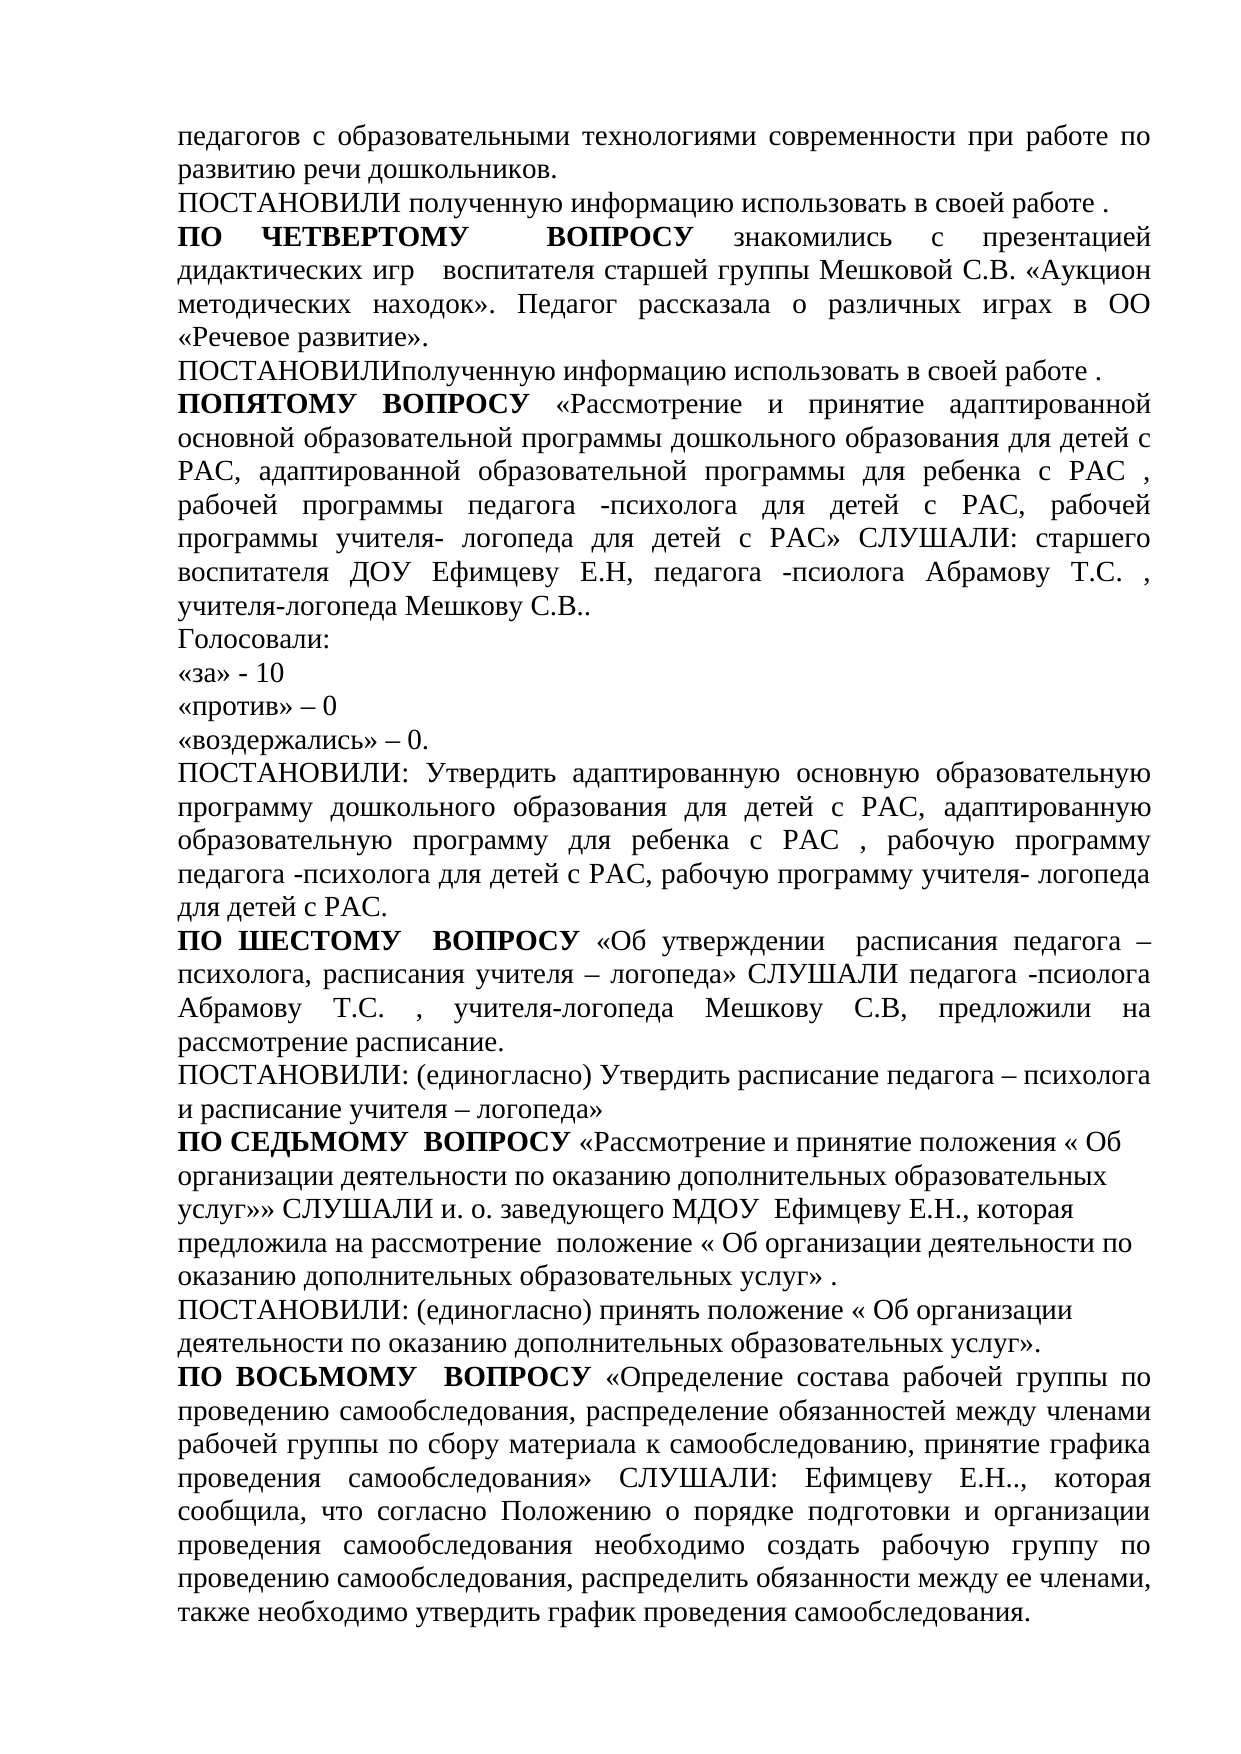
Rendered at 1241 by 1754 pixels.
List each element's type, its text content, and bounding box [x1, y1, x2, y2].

text ПОСТАНОВИЛИ: (единогласно) Утвердить расписание педагога – психолога и расписание учителя – логопеда» [177, 1057, 1152, 1124]
text ПОСТАНОВИЛИполученную информацию использовать в своей работе . [177, 353, 1152, 386]
text ПОСТАНОВИЛИ: (единогласно) принять положение « Об организации деятельности по оказанию дополнительных образовательных услуг». [177, 1292, 1152, 1359]
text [177, 118, 1152, 185]
text ПО СЕДЬМОМУ ВОПРОСУ «Рассмотрение и принятие положения « Об организации деятельности по оказанию дополнительных образовательных услуг»» СЛУШАЛИ и. о. заведующего МДОУ Ефимцеву Е.Н., которая предложила на рассмотрение положение « Об организации деятельности по оказанию дополнительных образовательных услуг» . [177, 1124, 1152, 1292]
text ПОСТАНОВИЛИ: Утвердить адаптированную основную образовательную программу дошкольного образования для детей с РАС, адаптированную образовательную программу для ребенка с РАС , рабочую программу педагога -психолога для детей с РАС, рабочую программу учителя- логопеда для детей с РАС. [177, 755, 1152, 923]
text ПО ЧЕТВЕРТОМУ ВОПРОСУ знакомились с презентацией дидактических игр воспитателя старшей группы Мешковой С.В. «Аукцион методических находок». Педагог рассказала о различных играх в ОО «Речевое развитие». [177, 219, 1152, 353]
text ПОПЯТОМУ ВОПРОСУ «Рассмотрение и принятие адаптированной основной образовательной программы дошкольного образования для детей с РАС, адаптированной образовательной программы для ребенка с РАС , рабочей программы педагога -психолога для детей с РАС, рабочей программы учителя- логопеда для детей с РАС» СЛУШАЛИ: старшего воспитателя ДОУ Ефимцеву Е.Н, педагога -псиолога Абрамову Т.С. , учителя-логопеда Мешкову С.В.. [177, 386, 1152, 621]
text «за» - 10 [177, 655, 1152, 688]
text «против» – 0 [177, 688, 1152, 722]
text Голосовали: [177, 621, 1152, 655]
text ПОСТАНОВИЛИ полученную информацию использовать в своей работе . [177, 185, 1152, 219]
text «воздержались» – 0. [177, 722, 1152, 755]
text ПО ВОСЬМОМУ ВОПРОСУ «Определение состава рабочей группы по проведению самообследования, распределение обязанностей между членами рабочей группы по сбору материала к самообследованию, принятие графика проведения самообследования» СЛУШАЛИ: Ефимцеву Е.Н.., которая сообщила, что согласно Положению о порядке подготовки и организации проведения самообследования необходимо создать рабочую группу по проведению самообследования, распределить обязанности между ее членами, также необходимо утвердить график проведения самообследования. [177, 1359, 1152, 1627]
text ПО ШЕСТОМУ ВОПРОСУ «Об утверждении расписания педагога – психолога, расписания учителя – логопеда» СЛУШАЛИ педагога -псиолога Абрамову Т.С. , учителя-логопеда Мешкову С.В, предложили на рассмотрение расписание. [177, 923, 1152, 1057]
